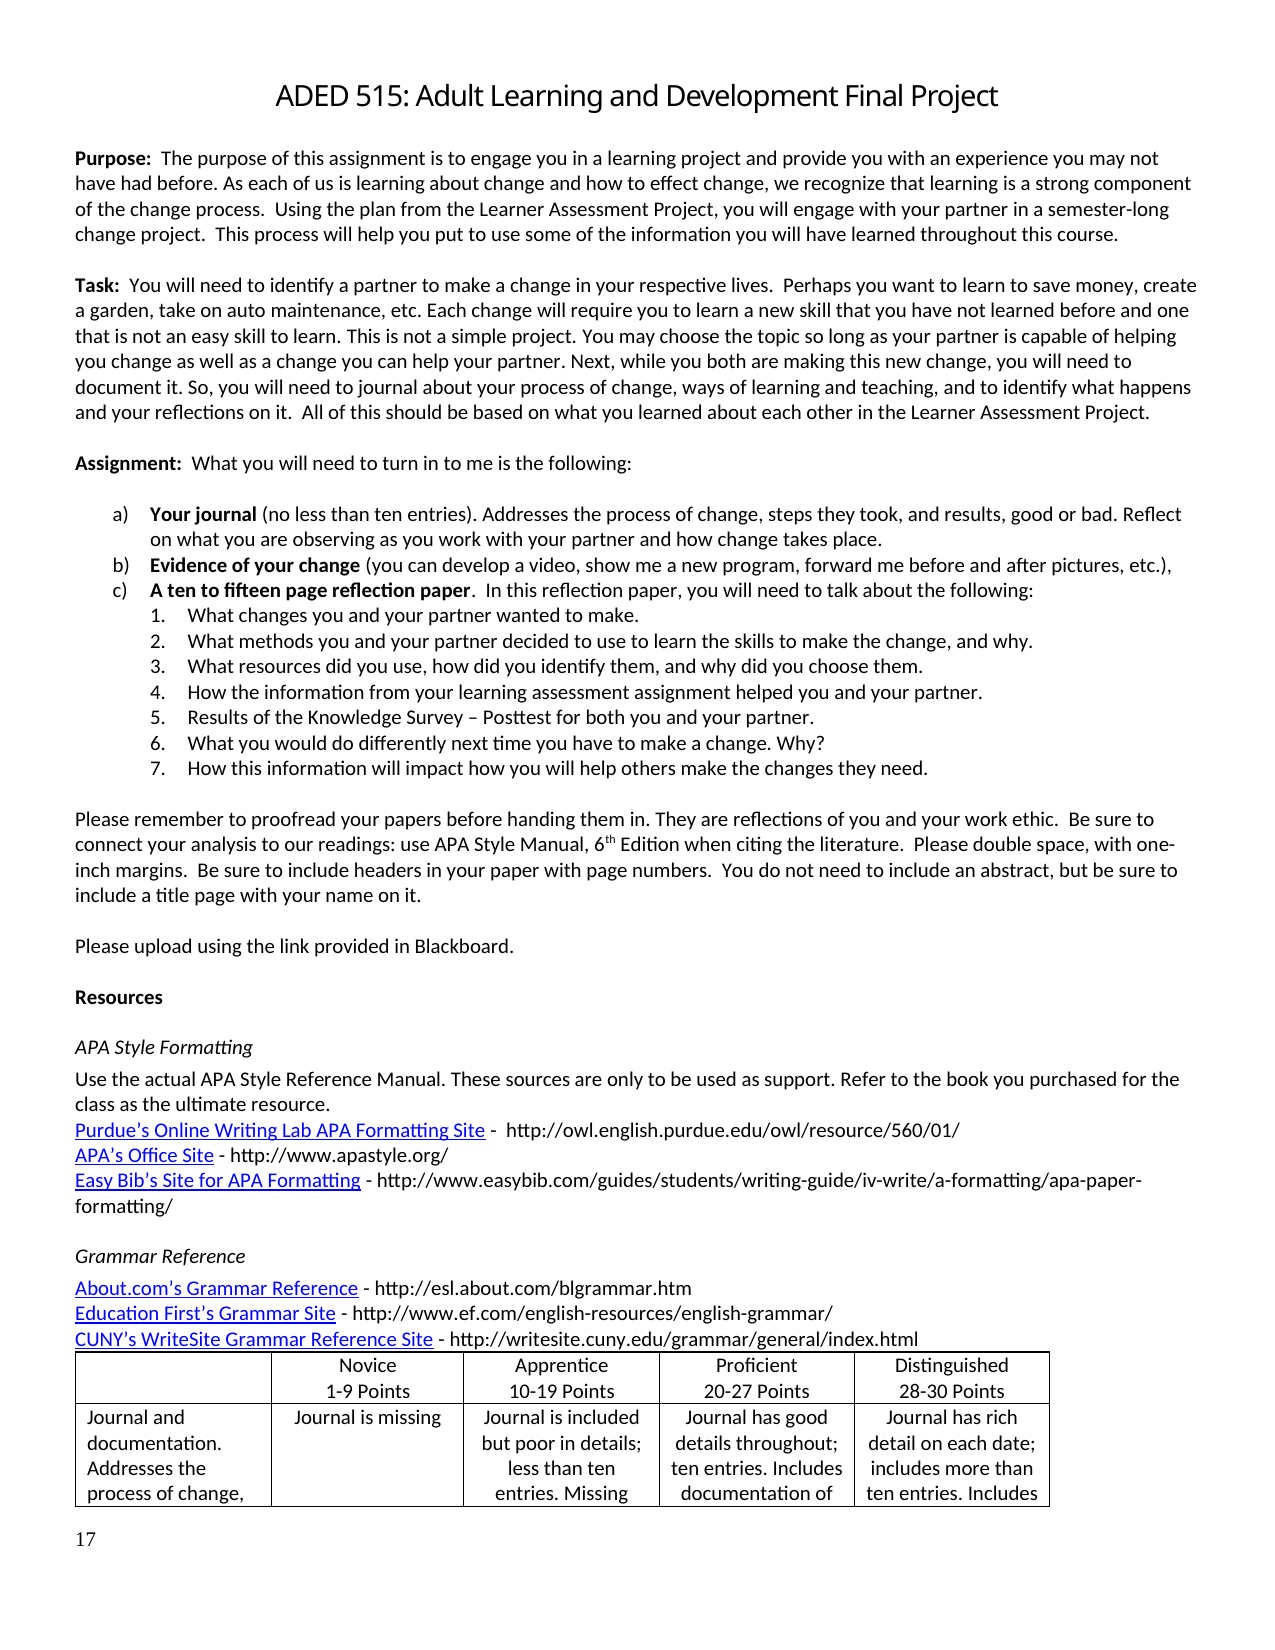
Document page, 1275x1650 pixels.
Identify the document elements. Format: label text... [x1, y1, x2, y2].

table_header [76, 1353, 271, 1403]
subtitle APA Style Formatting [75, 1034, 1200, 1060]
table_header Novice 1-9 Points [272, 1353, 463, 1403]
text Education First’s Grammar Site - http://www.ef.com/english-resources/english-grammar/ [75, 1301, 1200, 1326]
text Please upload using the link provided in Blackboard. [75, 933, 1200, 958]
text Assignment: What you will need to turn in to me is the following: [75, 450, 1200, 476]
list Results of the Knowledge Survey – Posttest for both you and your partner. [150, 704, 1200, 730]
text Resources [75, 984, 1200, 1009]
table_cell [464, 1404, 659, 1506]
list Evidence of your change (you can develop a video, show me a new program, forward me before and after pictures, etc.), [112, 552, 1200, 577]
table_cell Journal is missing [272, 1404, 463, 1506]
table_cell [660, 1404, 854, 1506]
list How this information will impact how you will help others make the changes they need. [150, 755, 1200, 781]
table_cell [76, 1404, 271, 1506]
list A ten to fifteen page reflection paper. In this reflection paper, you will need to talk about the following: [112, 577, 1200, 603]
text Purdue’s Online Writing Lab APA Formatting Site - http://owl.english.purdue.edu/owl/resource/560/01/ [75, 1117, 1200, 1142]
list What methods you and your partner decided to use to learn the skills to make the change, and why. [150, 628, 1200, 653]
text Please remember to proofread your papers before handing them in. They are reflections of you and your work ethic. Be sure to connect your analysis to our readings: use APA Style Manual, 6th Edition when citing the literature. Please double space, with one-inch margins. Be sure to include headers in your paper with page numbers. You do not need to include an abstract, but be sure to include a title page with your name on it. [75, 806, 1200, 908]
table_header Proficient 20-27 Points [660, 1353, 854, 1403]
title ADED 515: Adult Learning and Development Final Project [75, 75, 1200, 115]
text Task: You will need to identify a partner to make a change in your respective lives. Perhaps you want to learn to save money, create a garden, take on auto maintenance, etc. Each change will require you to learn a new skill that you have not learned before and one that is not an easy skill to learn. This is not a simple project. You may choose the topic so long as your partner is capable of helping you change as well as a change you can help your partner. Next, while you both are making this new change, you will need to document it. So, you will need to journal about your process of change, ways of learning and teaching, and to identify what happens and your reflections on it. All of this should be based on what you learned about each other in the Learner Assessment Project. [75, 272, 1200, 425]
text Use the actual APA Style Reference Manual. These sources are only to be used as support. Refer to the book you purchased for the class as the ultimate resource. [75, 1066, 1200, 1117]
table_header Apprentice 10-19 Points [464, 1353, 659, 1403]
list What you would do differently next time you have to make a change. Why? [150, 730, 1200, 755]
list What changes you and your partner wanted to make. [150, 603, 1200, 628]
list How the information from your learning assessment assignment helped you and your partner. [150, 679, 1200, 704]
text CUNY’s WriteSite Grammar Reference Site - http://writesite.cuny.edu/grammar/general/index.html [75, 1326, 1200, 1351]
text APA’s Office Site - http://www.apastyle.org/ [75, 1142, 1200, 1168]
text About.com’s Grammar Reference - http://esl.about.com/blgrammar.htm [75, 1275, 1200, 1301]
text Easy Bib’s Site for APA Formatting - http://www.easybib.com/guides/students/writing-guide/iv-write/a-formatting/apa-paper-formatting/ [75, 1168, 1200, 1218]
table_header Distinguished 28-30 Points [855, 1353, 1049, 1403]
list Your journal (no less than ten entries). Addresses the process of change, steps they took, and results, good or bad. Reflect on what you are observing as you work with your partner and how change takes place. [112, 501, 1200, 552]
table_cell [855, 1404, 1049, 1506]
list What resources did you use, how did you identify them, and why did you choose them. [150, 653, 1200, 679]
text Purpose: The purpose of this assignment is to engage you in a learning project and provide you with an experience you may not have had before. As each of us is learning about change and how to effect change, we recognize that learning is a strong component of the change process. Using the plan from the Learner Assessment Project, you will engage with your partner in a semester-long change project. This process will help you put to use some of the information you will have learned throughout this course. [75, 145, 1200, 247]
subtitle Grammar Reference [75, 1243, 1200, 1269]
